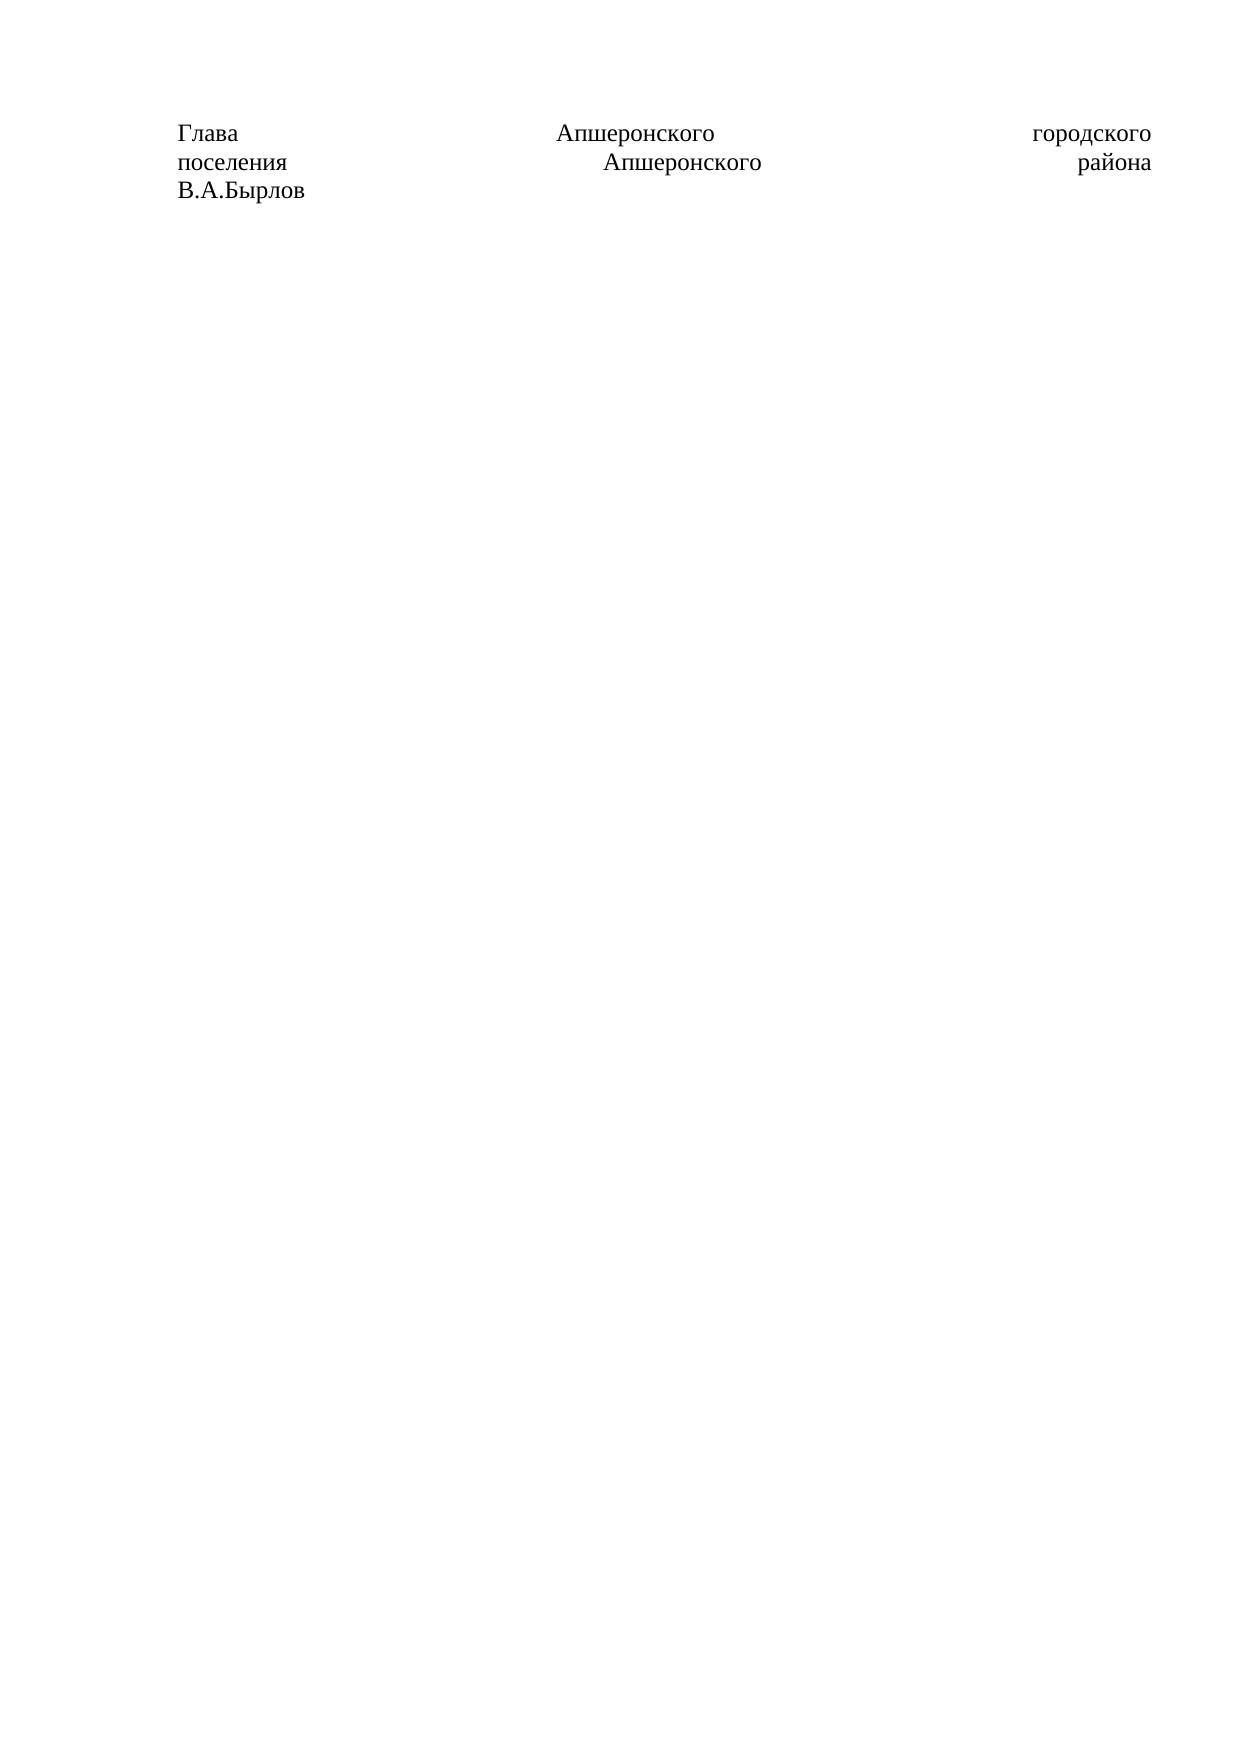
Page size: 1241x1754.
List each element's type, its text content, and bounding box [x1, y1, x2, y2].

text Глава Апшеронского городского поселения Апшеронского района В.А.Бырлов [177, 118, 1152, 204]
